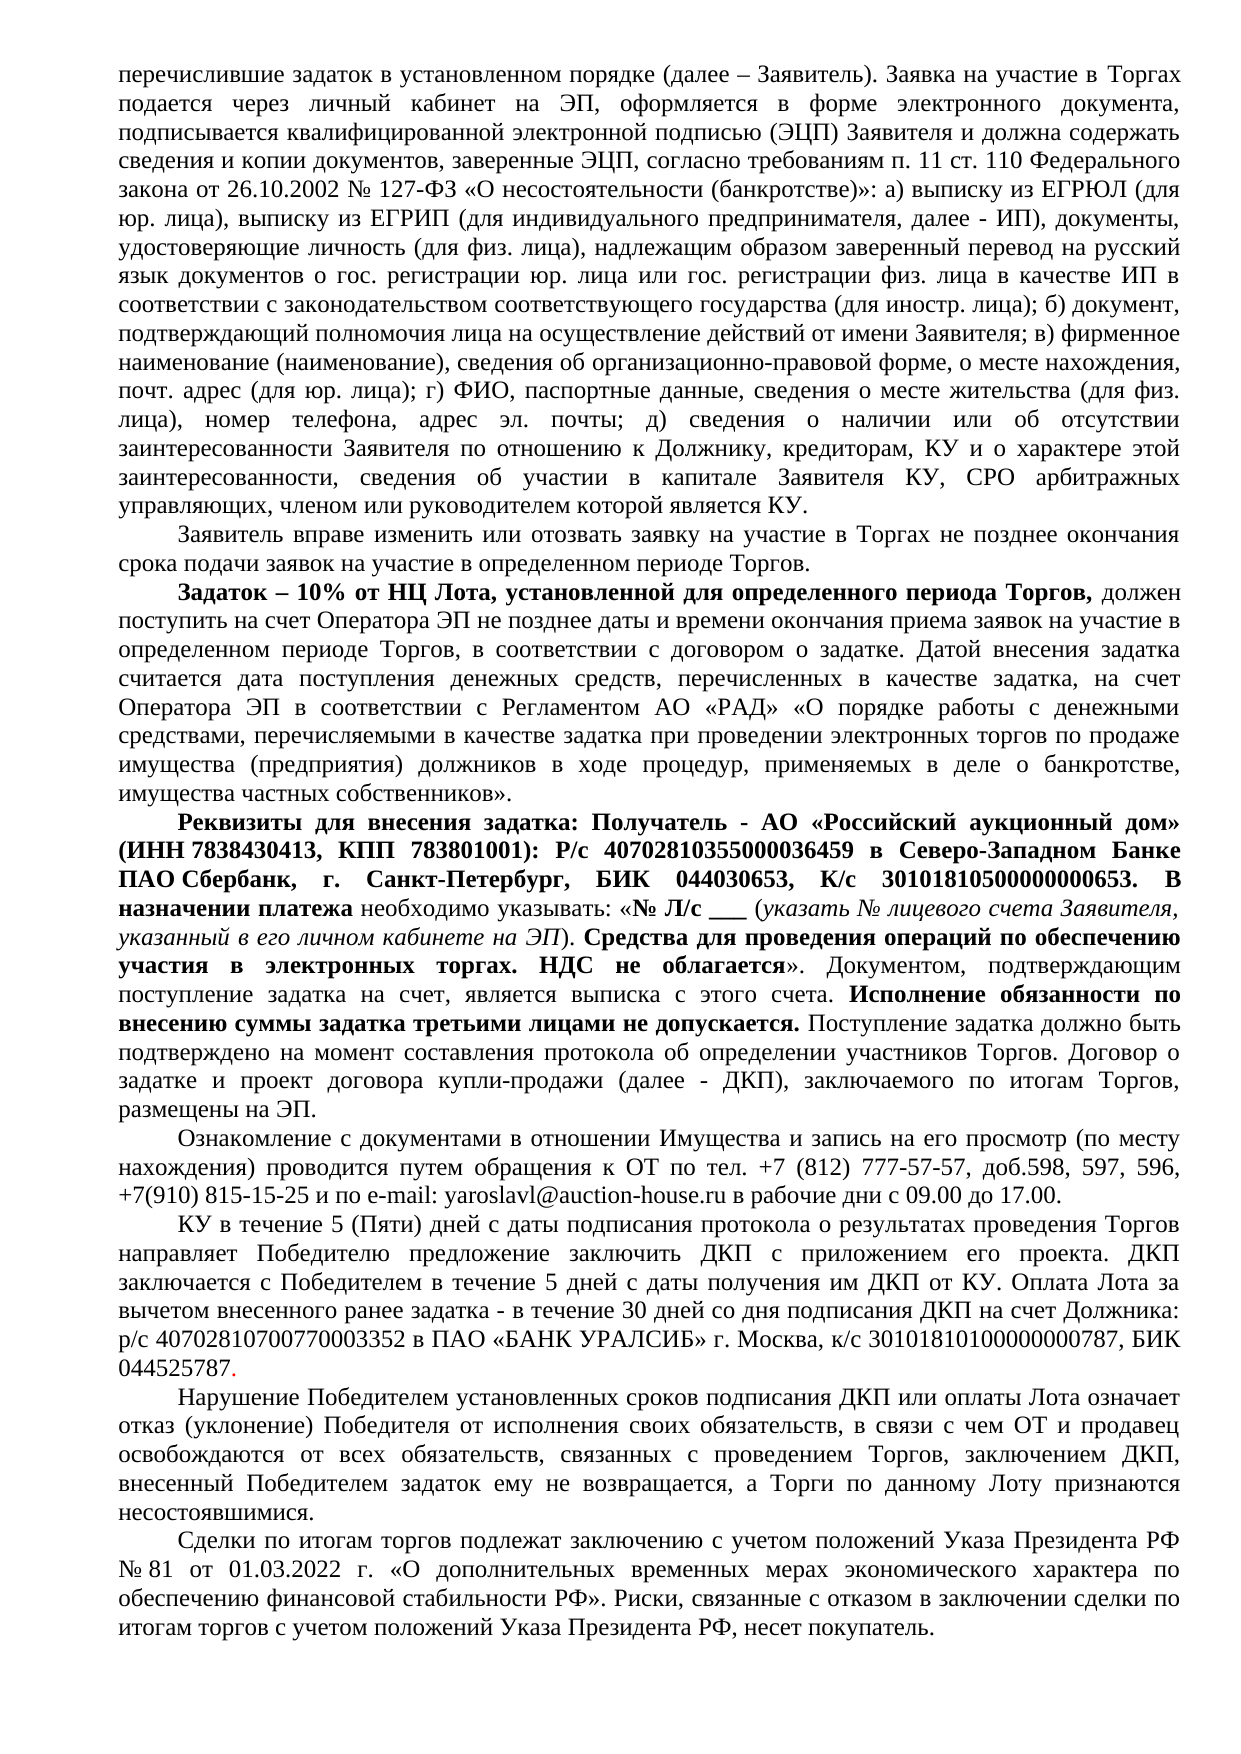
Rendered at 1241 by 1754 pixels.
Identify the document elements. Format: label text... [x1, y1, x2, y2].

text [118, 59, 1181, 519]
text КУ в течение 5 (Пяти) дней с даты подписания протокола о результатах проведения Торгов направляет Победителю предложение заключить ДКП с приложением его проекта. ДКП заключается с Победителем в течение 5 дней с даты получения им ДКП от КУ. Оплата Лота за вычетом внесенного ранее задатка - в течение 30 дней со дня подписания ДКП на счет Должника: р/с 40702810700770003352 в ПАО «БАНК УРАЛСИБ» г. Москва, к/с 30101810100000000787, БИК 044525787. [118, 1209, 1181, 1382]
text Ознакомление с документами в отношении Имущества и запись на его просмотр (по месту нахождения) проводится путем обращения к ОТ по тел. +7 (812) 777-57-57, доб.598, 597, 596, +7(910) 815-15-25 и по e-mail: yaroslavl@auction-house.ru в рабочие дни с 09.00 до 17.00. [118, 1123, 1181, 1209]
text Задаток – 10% от НЦ Лота, установленной для определенного периода Торгов, должен поступить на счет Оператора ЭП не позднее даты и времени окончания приема заявок на участие в определенном периоде Торгов, в соответствии с договором о задатке. Датой внесения задатка считается дата поступления денежных средств, перечисленных в качестве задатка, на счет Оператора ЭП в соответствии с Регламентом АО «РАД» «О порядке работы с денежными средствами, перечисляемыми в качестве задатка при проведении электронных торгов по продаже имущества (предприятия) должников в ходе процедур, применяемых в деле о банкротстве, имущества частных собственников». [118, 577, 1181, 807]
text Заявитель вправе изменить или отозвать заявку на участие в Торгах не позднее окончания срока подачи заявок на участие в определенном периоде Торгов. [118, 519, 1181, 577]
text Сделки по итогам торгов подлежат заключению с учетом положений Указа Президента РФ № 81 от 01.03.2022 г. «О дополнительных временных мерах экономического характера по обеспечению финансовой стабильности РФ». Риски, связанные с отказом в заключении сделки по итогам торгов с учетом положений Указа Президента РФ, несет покупатель. [118, 1525, 1181, 1640]
text Нарушение Победителем установленных сроков подписания ДКП или оплаты Лота означает отказ (уклонение) Победителя от исполнения своих обязательств, в связи с чем ОТ и продавец освобождаются от всех обязательств, связанных с проведением Торгов, заключением ДКП, внесенный Победителем задаток ему не возвращается, а Торги по данному Лоту признаются несостоявшимися. [118, 1382, 1181, 1525]
text Реквизиты для внесения задатка: Получатель - АО «Российский аукционный дом» (ИНН 7838430413, КПП 783801001): Р/с 40702810355000036459 в Северо-Западном Банке ПАО Сбербанк, г. Санкт-Петербург, БИК 044030653, К/с 30101810500000000653. В назначении платежа необходимо указывать: «№ Л/с ___ (указать № лицевого счета Заявителя, указанный в его личном кабинете на ЭП). Средства для проведения операций по обеспечению участия в электронных торгах. НДС не облагается». Документом, подтверждающим поступление задатка на счет, является выписка с этого счета. Исполнение обязанности по внесению суммы задатка третьими лицами не допускается. Поступление задатка должно быть подтверждено на момент составления протокола об определении участников Торгов. Договор о задатке и проект договора купли-продажи (далее - ДКП), заключаемого по итогам Торгов, размещены на ЭП. [118, 807, 1181, 1123]
